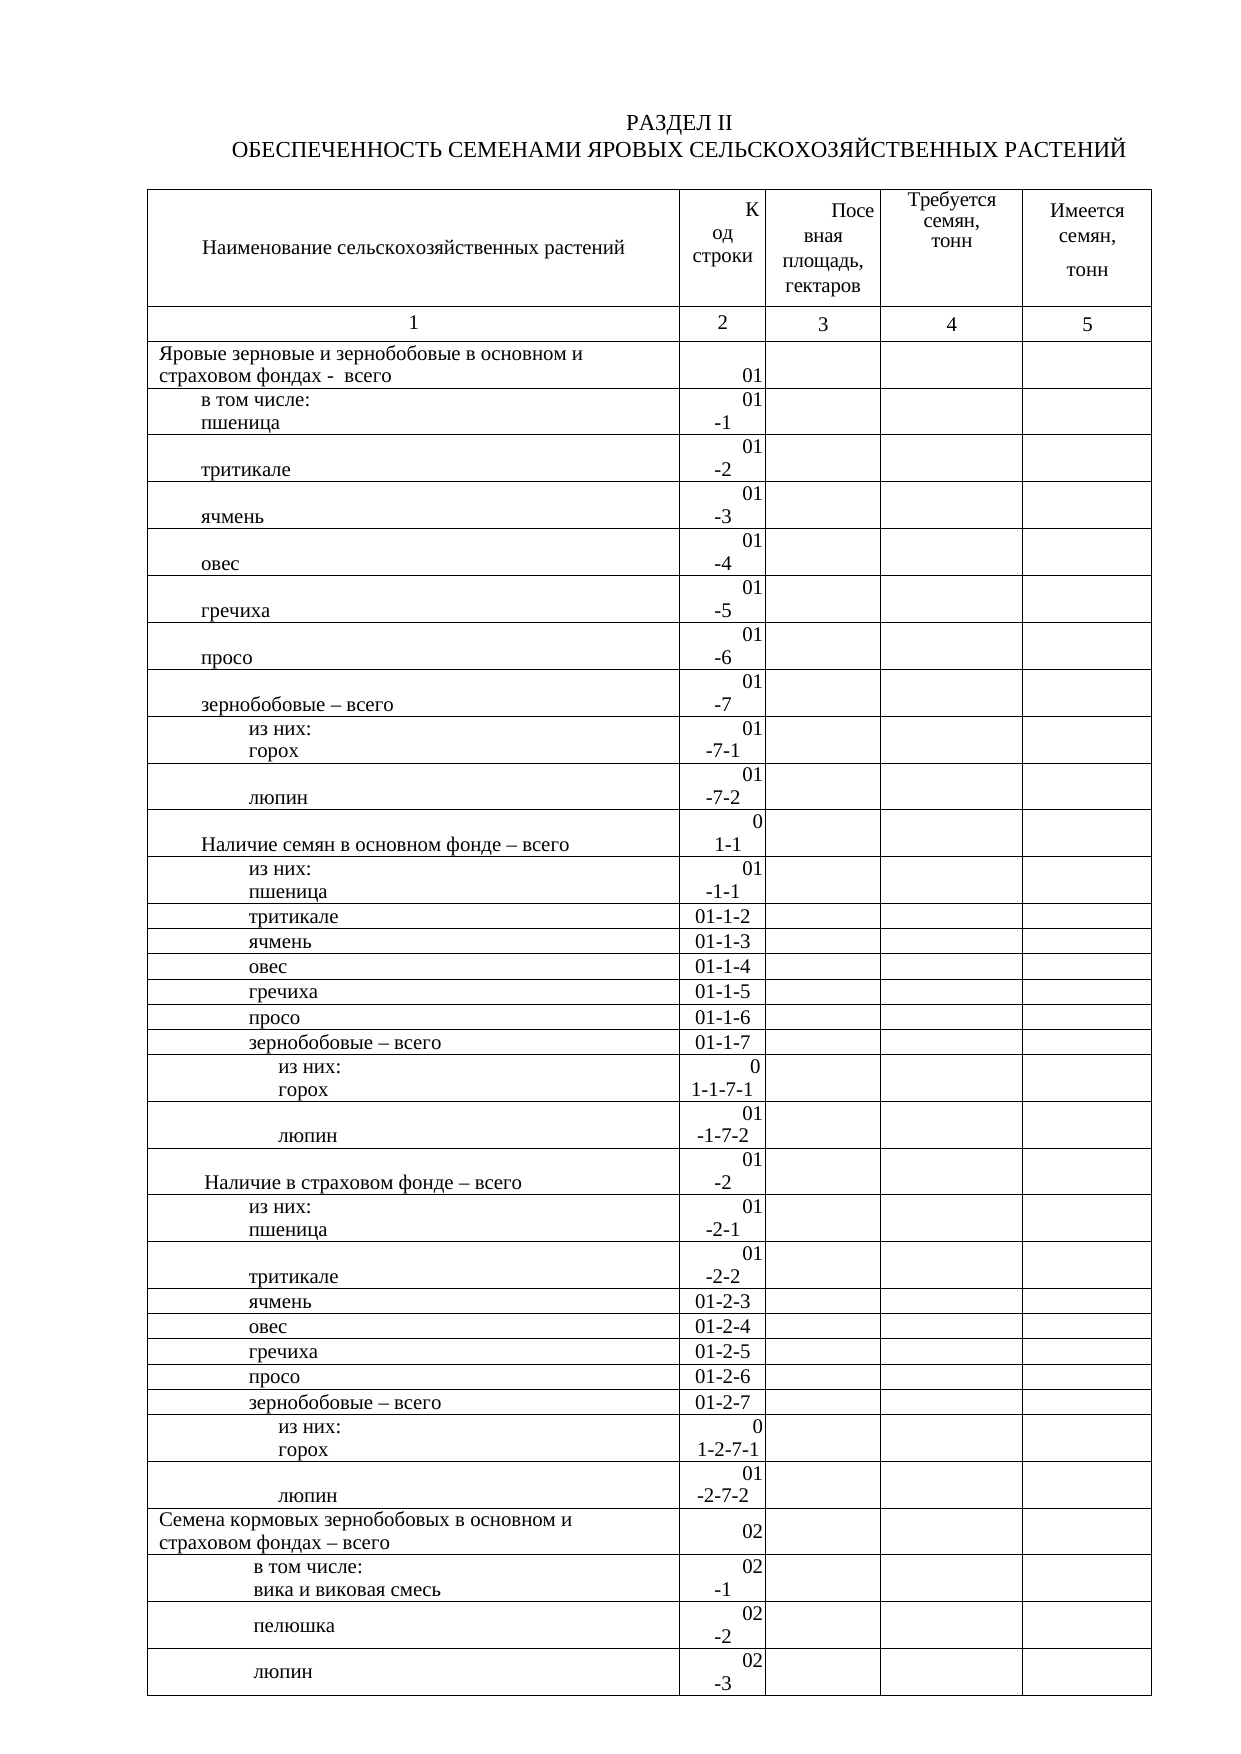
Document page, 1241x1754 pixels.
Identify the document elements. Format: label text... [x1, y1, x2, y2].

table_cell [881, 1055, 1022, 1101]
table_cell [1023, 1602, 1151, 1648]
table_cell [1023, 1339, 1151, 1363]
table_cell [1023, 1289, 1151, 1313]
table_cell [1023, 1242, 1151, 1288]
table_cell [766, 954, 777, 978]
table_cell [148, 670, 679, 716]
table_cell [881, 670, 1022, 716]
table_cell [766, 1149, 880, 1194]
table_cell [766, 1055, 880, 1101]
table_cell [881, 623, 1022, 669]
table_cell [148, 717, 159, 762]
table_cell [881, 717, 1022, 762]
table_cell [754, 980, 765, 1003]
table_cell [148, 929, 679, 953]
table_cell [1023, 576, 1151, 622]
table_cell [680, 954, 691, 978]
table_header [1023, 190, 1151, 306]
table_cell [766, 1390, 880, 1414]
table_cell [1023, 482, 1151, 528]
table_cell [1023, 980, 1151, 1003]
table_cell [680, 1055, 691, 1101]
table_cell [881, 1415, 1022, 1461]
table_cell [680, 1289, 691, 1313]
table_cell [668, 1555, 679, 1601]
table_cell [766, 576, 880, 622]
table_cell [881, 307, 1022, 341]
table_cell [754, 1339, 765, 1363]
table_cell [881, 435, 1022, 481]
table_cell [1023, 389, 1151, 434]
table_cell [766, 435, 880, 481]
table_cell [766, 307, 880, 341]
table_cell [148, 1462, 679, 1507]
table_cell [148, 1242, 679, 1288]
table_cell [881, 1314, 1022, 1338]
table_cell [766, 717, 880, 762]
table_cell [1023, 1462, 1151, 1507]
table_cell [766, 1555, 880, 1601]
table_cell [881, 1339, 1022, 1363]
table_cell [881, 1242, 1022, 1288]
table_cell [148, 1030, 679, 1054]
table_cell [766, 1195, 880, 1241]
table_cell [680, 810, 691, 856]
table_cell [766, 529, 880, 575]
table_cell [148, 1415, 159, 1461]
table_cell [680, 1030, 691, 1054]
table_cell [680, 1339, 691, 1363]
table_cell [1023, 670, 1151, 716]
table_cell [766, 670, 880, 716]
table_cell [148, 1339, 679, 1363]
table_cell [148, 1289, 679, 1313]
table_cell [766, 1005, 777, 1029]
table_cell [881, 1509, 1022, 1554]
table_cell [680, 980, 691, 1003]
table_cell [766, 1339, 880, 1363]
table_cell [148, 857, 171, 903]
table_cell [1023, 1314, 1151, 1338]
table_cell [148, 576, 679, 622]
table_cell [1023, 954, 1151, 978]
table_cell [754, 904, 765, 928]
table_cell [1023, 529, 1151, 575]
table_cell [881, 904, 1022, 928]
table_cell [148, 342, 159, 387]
text ОБЕСПЕЧЕННОСТЬ СЕМЕНАМИ ЯРОВЫХ СЕЛЬСКОХОЗЯЙСТВЕННЫХ РАСТЕНИЙ [177, 136, 1181, 162]
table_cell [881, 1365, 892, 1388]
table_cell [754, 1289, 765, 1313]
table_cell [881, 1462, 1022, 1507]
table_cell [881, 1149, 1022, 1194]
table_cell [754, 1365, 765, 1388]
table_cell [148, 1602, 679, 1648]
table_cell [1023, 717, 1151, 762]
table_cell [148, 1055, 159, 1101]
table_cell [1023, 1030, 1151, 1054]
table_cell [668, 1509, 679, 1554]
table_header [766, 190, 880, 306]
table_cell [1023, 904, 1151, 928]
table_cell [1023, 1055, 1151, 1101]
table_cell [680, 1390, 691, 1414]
text РАЗДЕЛ II [177, 109, 1181, 136]
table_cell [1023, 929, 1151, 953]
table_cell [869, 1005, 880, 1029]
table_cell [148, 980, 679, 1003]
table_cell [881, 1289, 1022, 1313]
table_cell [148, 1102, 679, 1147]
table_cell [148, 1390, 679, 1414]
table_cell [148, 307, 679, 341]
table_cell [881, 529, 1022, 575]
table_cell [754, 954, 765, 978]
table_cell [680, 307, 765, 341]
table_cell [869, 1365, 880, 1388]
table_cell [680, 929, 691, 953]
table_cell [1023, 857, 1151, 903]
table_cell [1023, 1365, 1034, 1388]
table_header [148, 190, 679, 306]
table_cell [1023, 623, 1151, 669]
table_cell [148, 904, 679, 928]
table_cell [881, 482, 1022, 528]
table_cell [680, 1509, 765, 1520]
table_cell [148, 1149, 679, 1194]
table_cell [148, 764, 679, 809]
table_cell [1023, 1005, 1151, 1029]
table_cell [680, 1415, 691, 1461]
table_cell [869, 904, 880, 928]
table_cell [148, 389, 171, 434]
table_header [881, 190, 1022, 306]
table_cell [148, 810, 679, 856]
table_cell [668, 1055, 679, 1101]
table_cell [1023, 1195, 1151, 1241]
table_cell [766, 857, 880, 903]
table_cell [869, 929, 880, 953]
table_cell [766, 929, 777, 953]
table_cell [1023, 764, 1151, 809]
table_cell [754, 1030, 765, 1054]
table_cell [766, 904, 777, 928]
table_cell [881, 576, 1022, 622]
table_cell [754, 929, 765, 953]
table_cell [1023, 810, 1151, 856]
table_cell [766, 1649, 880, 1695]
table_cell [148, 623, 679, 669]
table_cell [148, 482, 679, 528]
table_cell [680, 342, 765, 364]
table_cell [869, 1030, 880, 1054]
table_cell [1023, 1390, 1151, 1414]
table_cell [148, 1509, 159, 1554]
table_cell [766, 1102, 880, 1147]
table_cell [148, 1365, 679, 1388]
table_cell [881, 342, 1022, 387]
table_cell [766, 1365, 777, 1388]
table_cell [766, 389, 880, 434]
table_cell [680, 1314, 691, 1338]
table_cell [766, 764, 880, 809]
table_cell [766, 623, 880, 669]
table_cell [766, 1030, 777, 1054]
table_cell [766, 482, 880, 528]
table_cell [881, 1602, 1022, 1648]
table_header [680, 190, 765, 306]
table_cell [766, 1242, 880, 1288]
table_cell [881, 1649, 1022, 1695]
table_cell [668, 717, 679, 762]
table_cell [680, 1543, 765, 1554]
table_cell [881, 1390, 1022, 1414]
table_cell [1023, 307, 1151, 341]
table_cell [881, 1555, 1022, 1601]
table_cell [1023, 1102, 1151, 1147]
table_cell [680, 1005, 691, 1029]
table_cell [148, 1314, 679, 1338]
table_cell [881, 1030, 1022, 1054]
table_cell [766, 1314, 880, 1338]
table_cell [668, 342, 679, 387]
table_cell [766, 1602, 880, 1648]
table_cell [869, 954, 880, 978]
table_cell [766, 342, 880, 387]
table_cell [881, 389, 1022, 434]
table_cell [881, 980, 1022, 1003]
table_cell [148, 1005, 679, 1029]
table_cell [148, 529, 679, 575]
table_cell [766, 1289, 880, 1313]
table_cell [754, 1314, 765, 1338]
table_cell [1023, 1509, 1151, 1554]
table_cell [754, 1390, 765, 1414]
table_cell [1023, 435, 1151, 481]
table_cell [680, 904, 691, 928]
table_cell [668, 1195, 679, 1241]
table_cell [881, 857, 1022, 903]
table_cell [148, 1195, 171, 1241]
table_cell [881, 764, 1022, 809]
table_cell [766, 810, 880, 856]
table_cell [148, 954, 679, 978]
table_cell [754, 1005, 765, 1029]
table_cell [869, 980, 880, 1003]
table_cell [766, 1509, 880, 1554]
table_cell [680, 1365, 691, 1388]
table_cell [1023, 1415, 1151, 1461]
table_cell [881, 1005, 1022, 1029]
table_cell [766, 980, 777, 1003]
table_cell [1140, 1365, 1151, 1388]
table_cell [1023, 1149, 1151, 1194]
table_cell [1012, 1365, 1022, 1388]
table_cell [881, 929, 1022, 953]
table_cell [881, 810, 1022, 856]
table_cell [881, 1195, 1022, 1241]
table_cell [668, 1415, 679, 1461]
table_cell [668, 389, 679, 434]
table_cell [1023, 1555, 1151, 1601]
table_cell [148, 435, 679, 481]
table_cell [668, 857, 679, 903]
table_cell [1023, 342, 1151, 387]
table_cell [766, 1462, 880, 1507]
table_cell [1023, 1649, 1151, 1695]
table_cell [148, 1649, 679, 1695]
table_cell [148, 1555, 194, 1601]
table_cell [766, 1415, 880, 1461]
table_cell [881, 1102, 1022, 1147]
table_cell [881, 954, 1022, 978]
